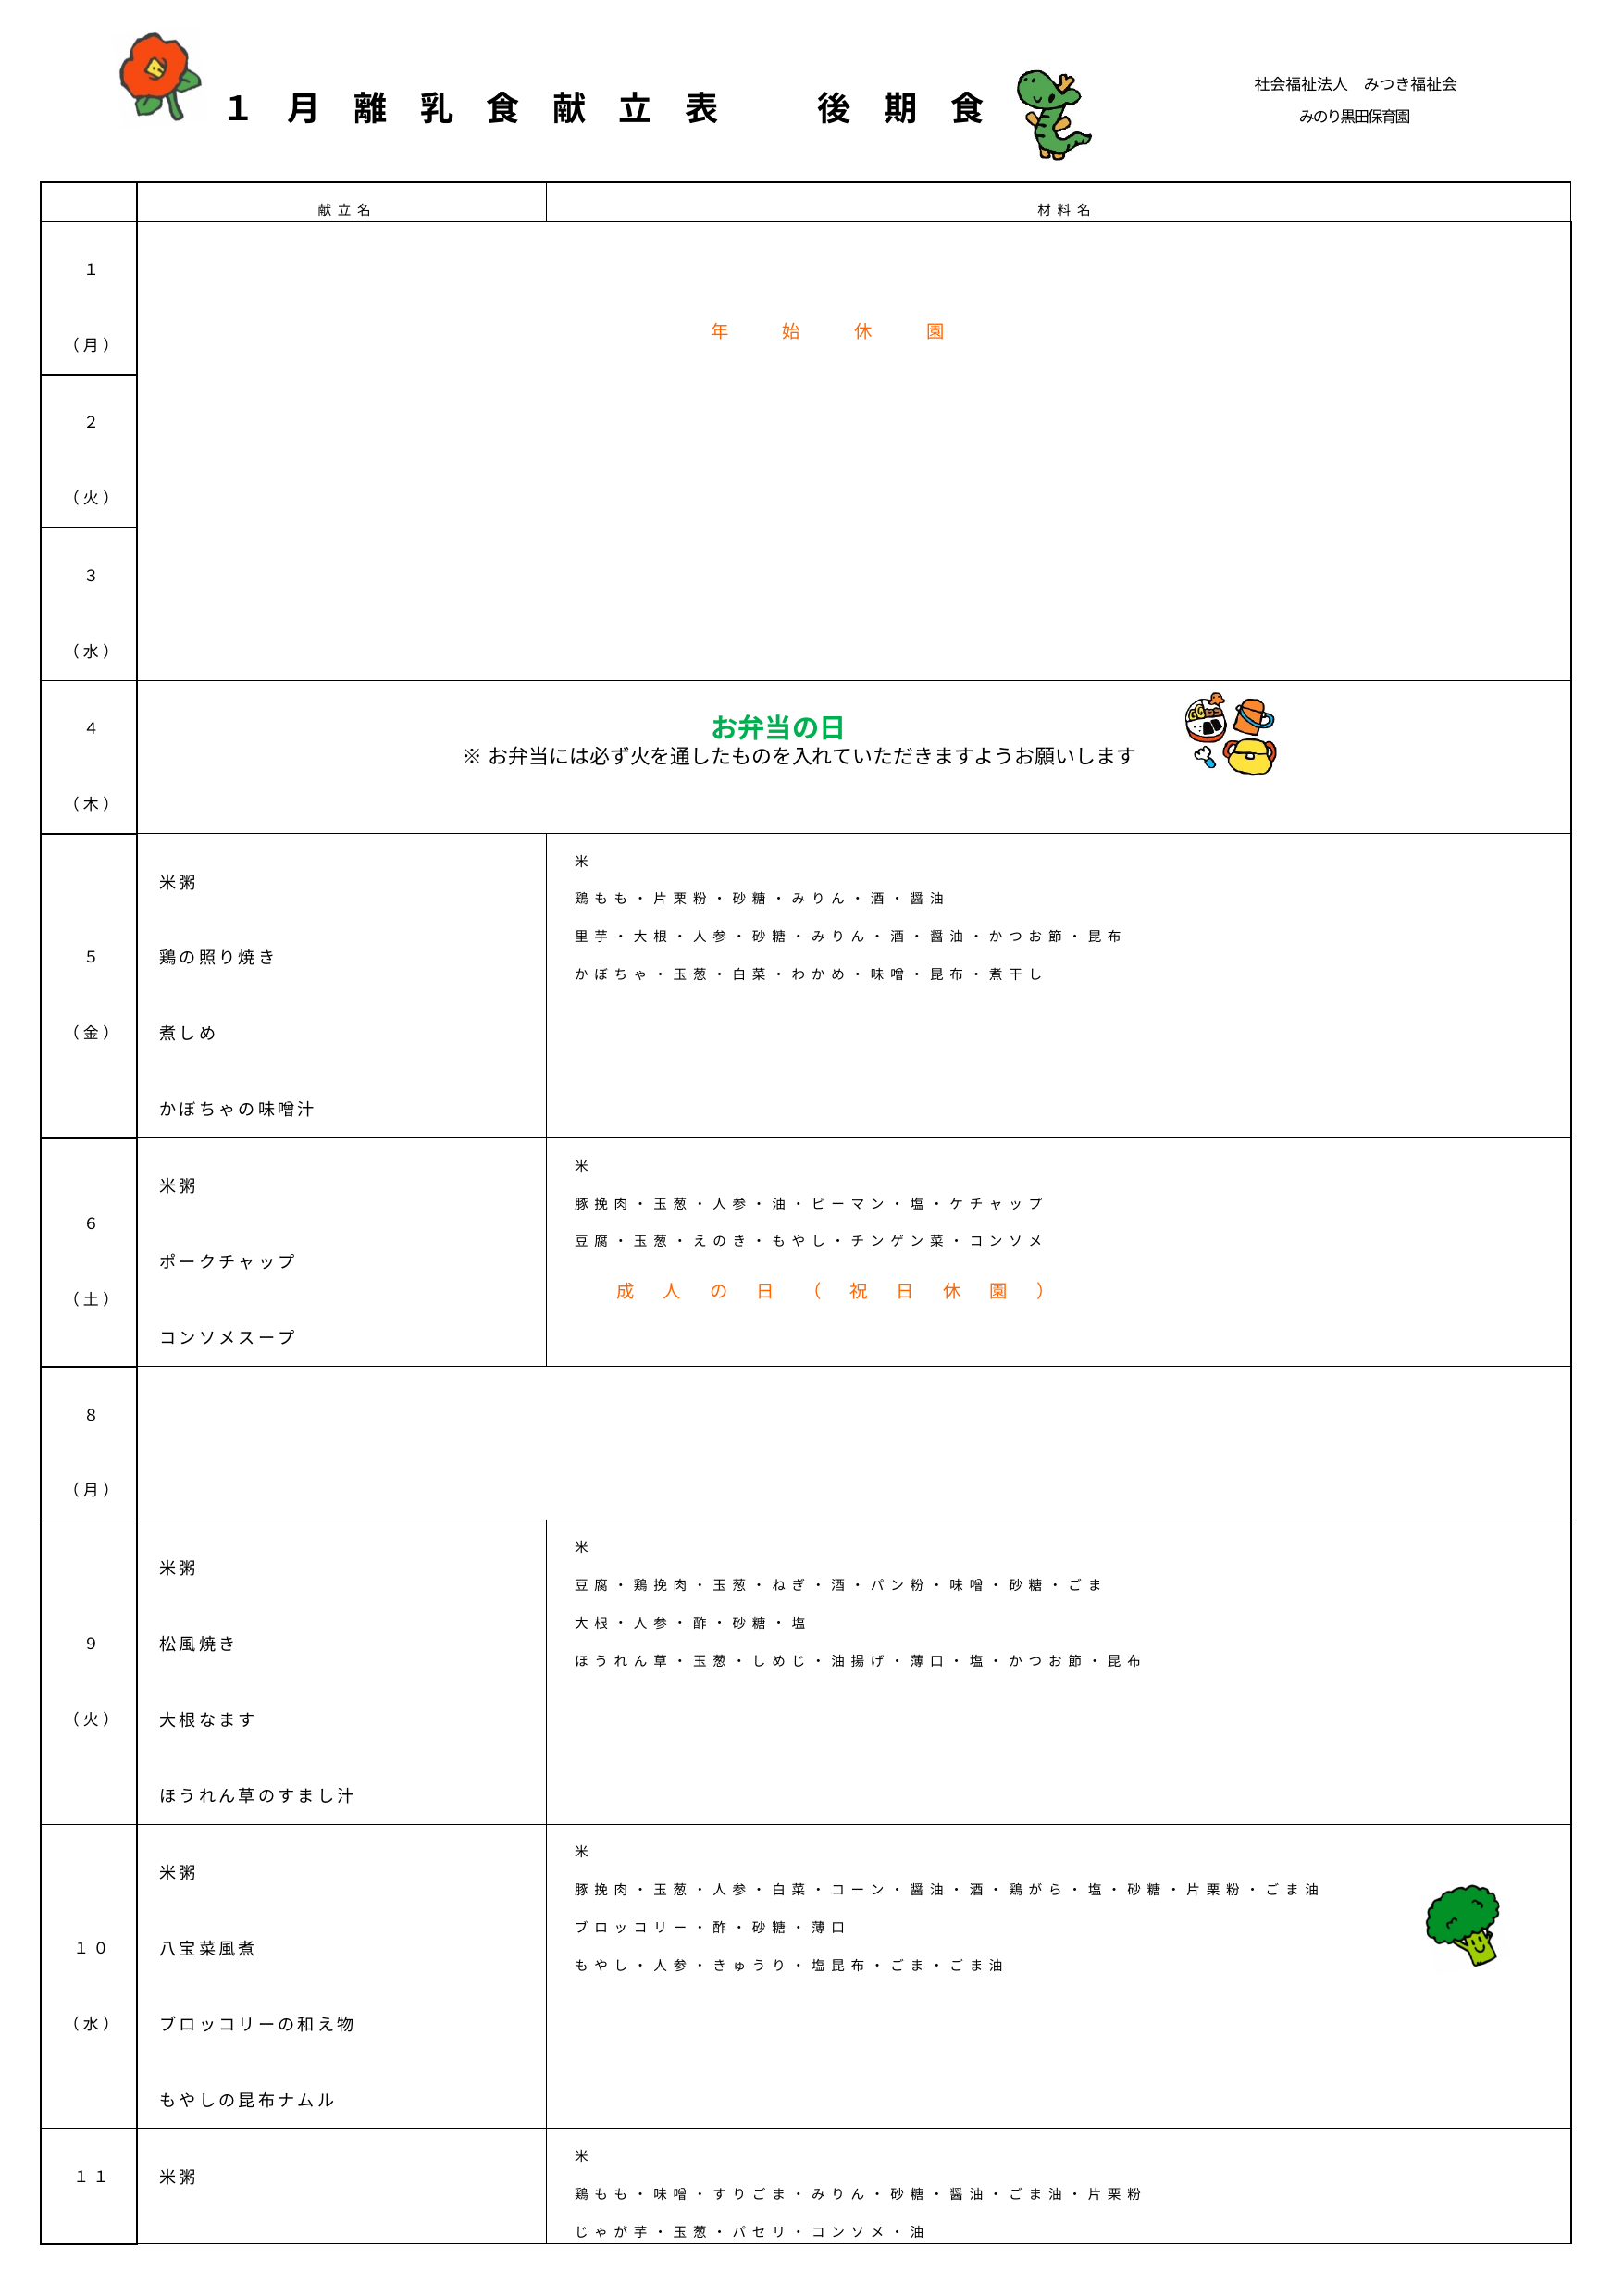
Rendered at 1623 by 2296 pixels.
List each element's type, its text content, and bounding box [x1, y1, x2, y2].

table_cell １ （月） [42, 222, 136, 374]
table_cell 献立名 [138, 183, 546, 221]
table_cell 米粥 八宝菜風煮 ブロッコリーの和え物 もやしの昆布ナムル [138, 1825, 546, 2128]
table_cell ９ （火） [42, 1520, 136, 1824]
table_cell ２ （火） [42, 376, 136, 527]
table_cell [547, 2129, 1570, 2243]
table_cell ５ （金） [42, 835, 136, 1137]
table_cell [138, 222, 1570, 680]
table_cell １１ （木） [42, 2129, 136, 2243]
table_cell 米 豆腐・鶏挽肉・玉葱・ねぎ・酒・パン粉・味噌・砂糖・ごま 大根・人参・酢・砂糖・塩 ほうれん草・玉葱・しめじ・油揚げ・薄口・塩・かつお節・昆布 [547, 1520, 1570, 1824]
table_cell ４ （木） [42, 681, 136, 833]
picture [1013, 68, 1093, 161]
table_header [41, 68, 1571, 181]
table_cell ３ （水） [42, 528, 136, 680]
picture [1419, 1880, 1511, 1975]
table_cell ８ （月） [42, 1368, 136, 1520]
table_cell １０ （水） [42, 1825, 136, 2128]
table_cell 米 鶏もも・片栗粉・砂糖・みりん・酒・醤油 里芋・大根・人参・砂糖・みりん・酒・醤油・かつお節・昆布 かぼちゃ・玉葱・白菜・わかめ・味噌・昆布・煮干し [547, 834, 1570, 1137]
table_cell [138, 681, 1570, 833]
picture [112, 25, 207, 129]
table_cell 材料名 [547, 183, 1570, 221]
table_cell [138, 2129, 546, 2243]
table_cell 米 豚挽肉・玉葱・人参・油・ピーマン・塩・ケチャップ 豆腐・玉葱・えのき・もやし・チンゲン菜・コンソメ [547, 1138, 1570, 1366]
table_cell 米粥 鶏の照り焼き 煮しめ かぼちゃの味噌汁 [138, 834, 546, 1137]
table_cell 米 豚挽肉・玉葱・人参・白菜・コーン・醤油・酒・鶏がら・塩・砂糖・片栗粉・ごま油 ブロッコリー・酢・砂糖・薄口 もやし・人参・きゅうり・塩昆布・ごま・ごま油 [547, 1825, 1570, 2128]
table_cell 米粥 松風焼き 大根なます ほうれん草のすまし汁 [138, 1520, 546, 1824]
table_cell ６ （土） [42, 1139, 136, 1366]
table_cell 米粥 ポークチャップ コンソメスープ [138, 1138, 546, 1366]
table_cell [138, 1367, 1570, 1520]
table_cell [42, 183, 136, 221]
picture [1183, 690, 1279, 776]
